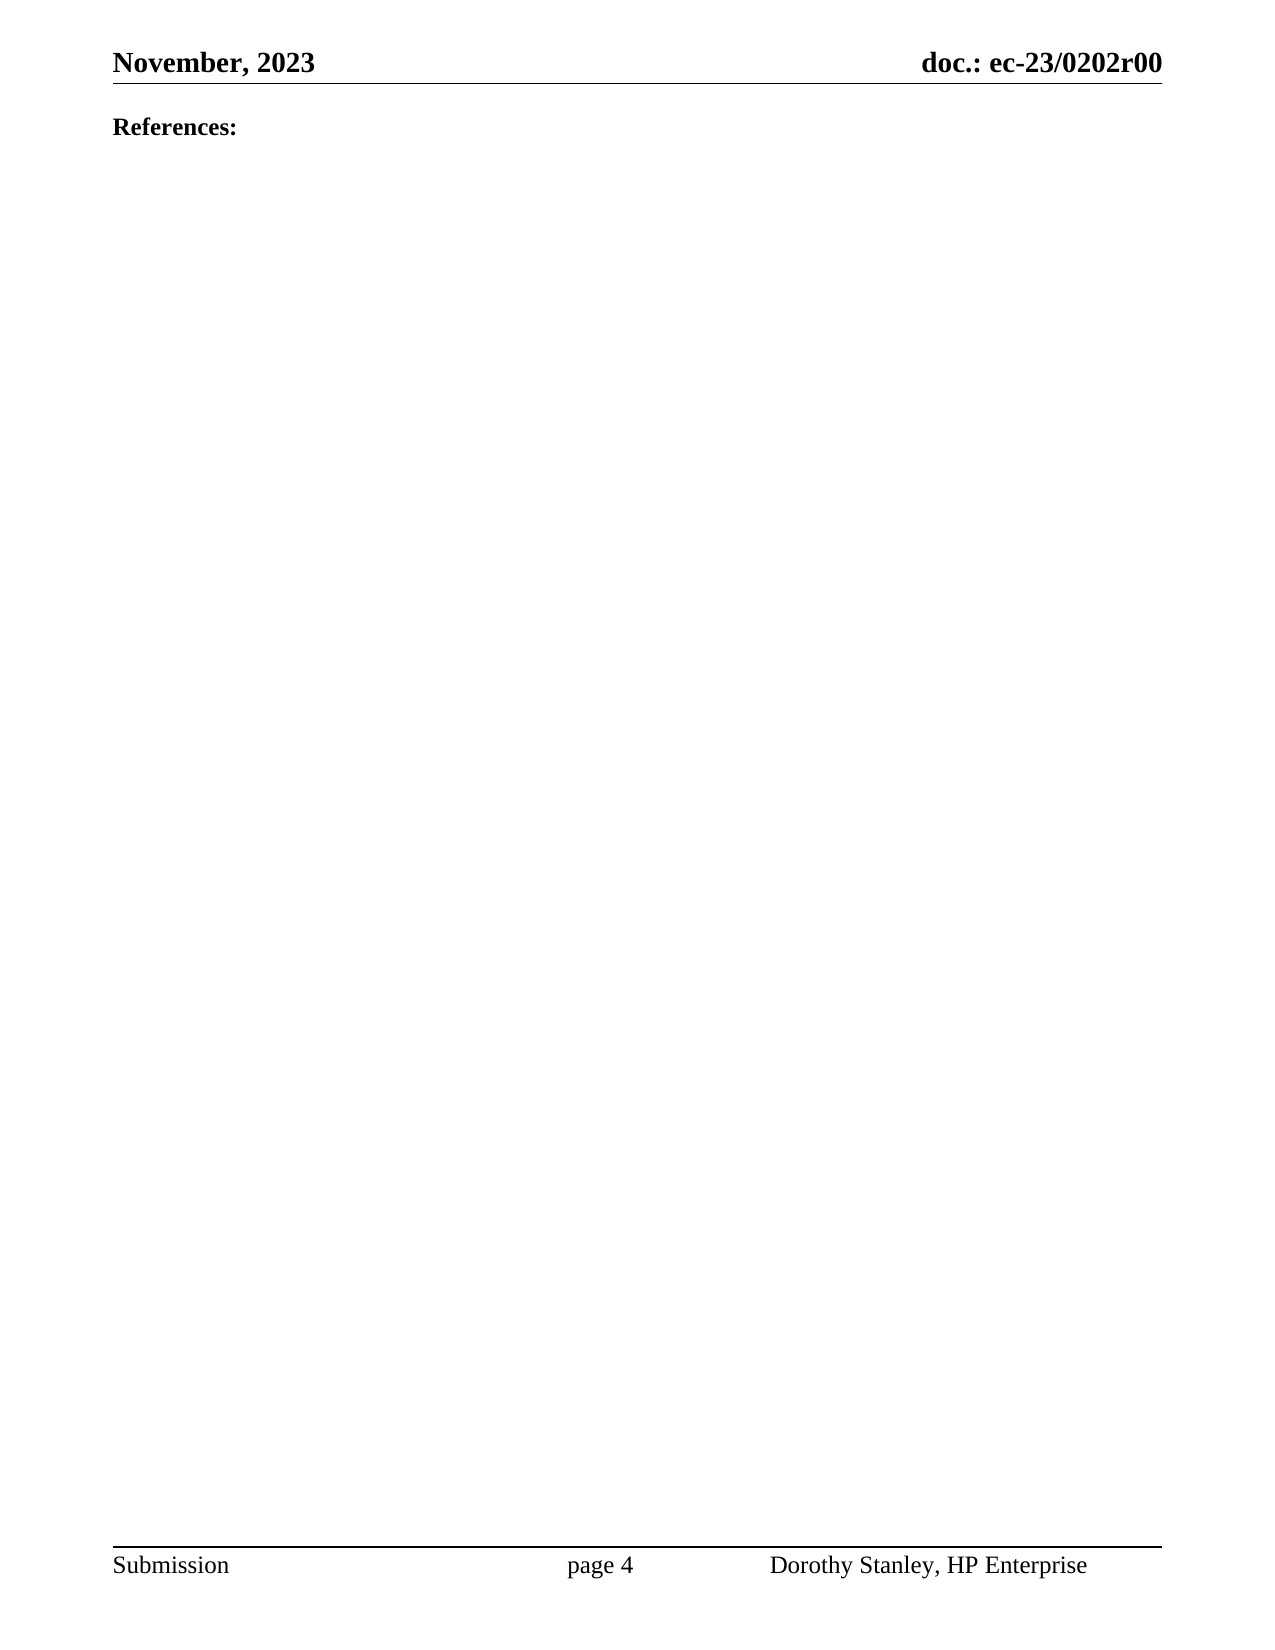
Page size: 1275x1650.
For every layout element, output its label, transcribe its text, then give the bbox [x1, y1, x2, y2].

text References: [112, 112, 1162, 141]
